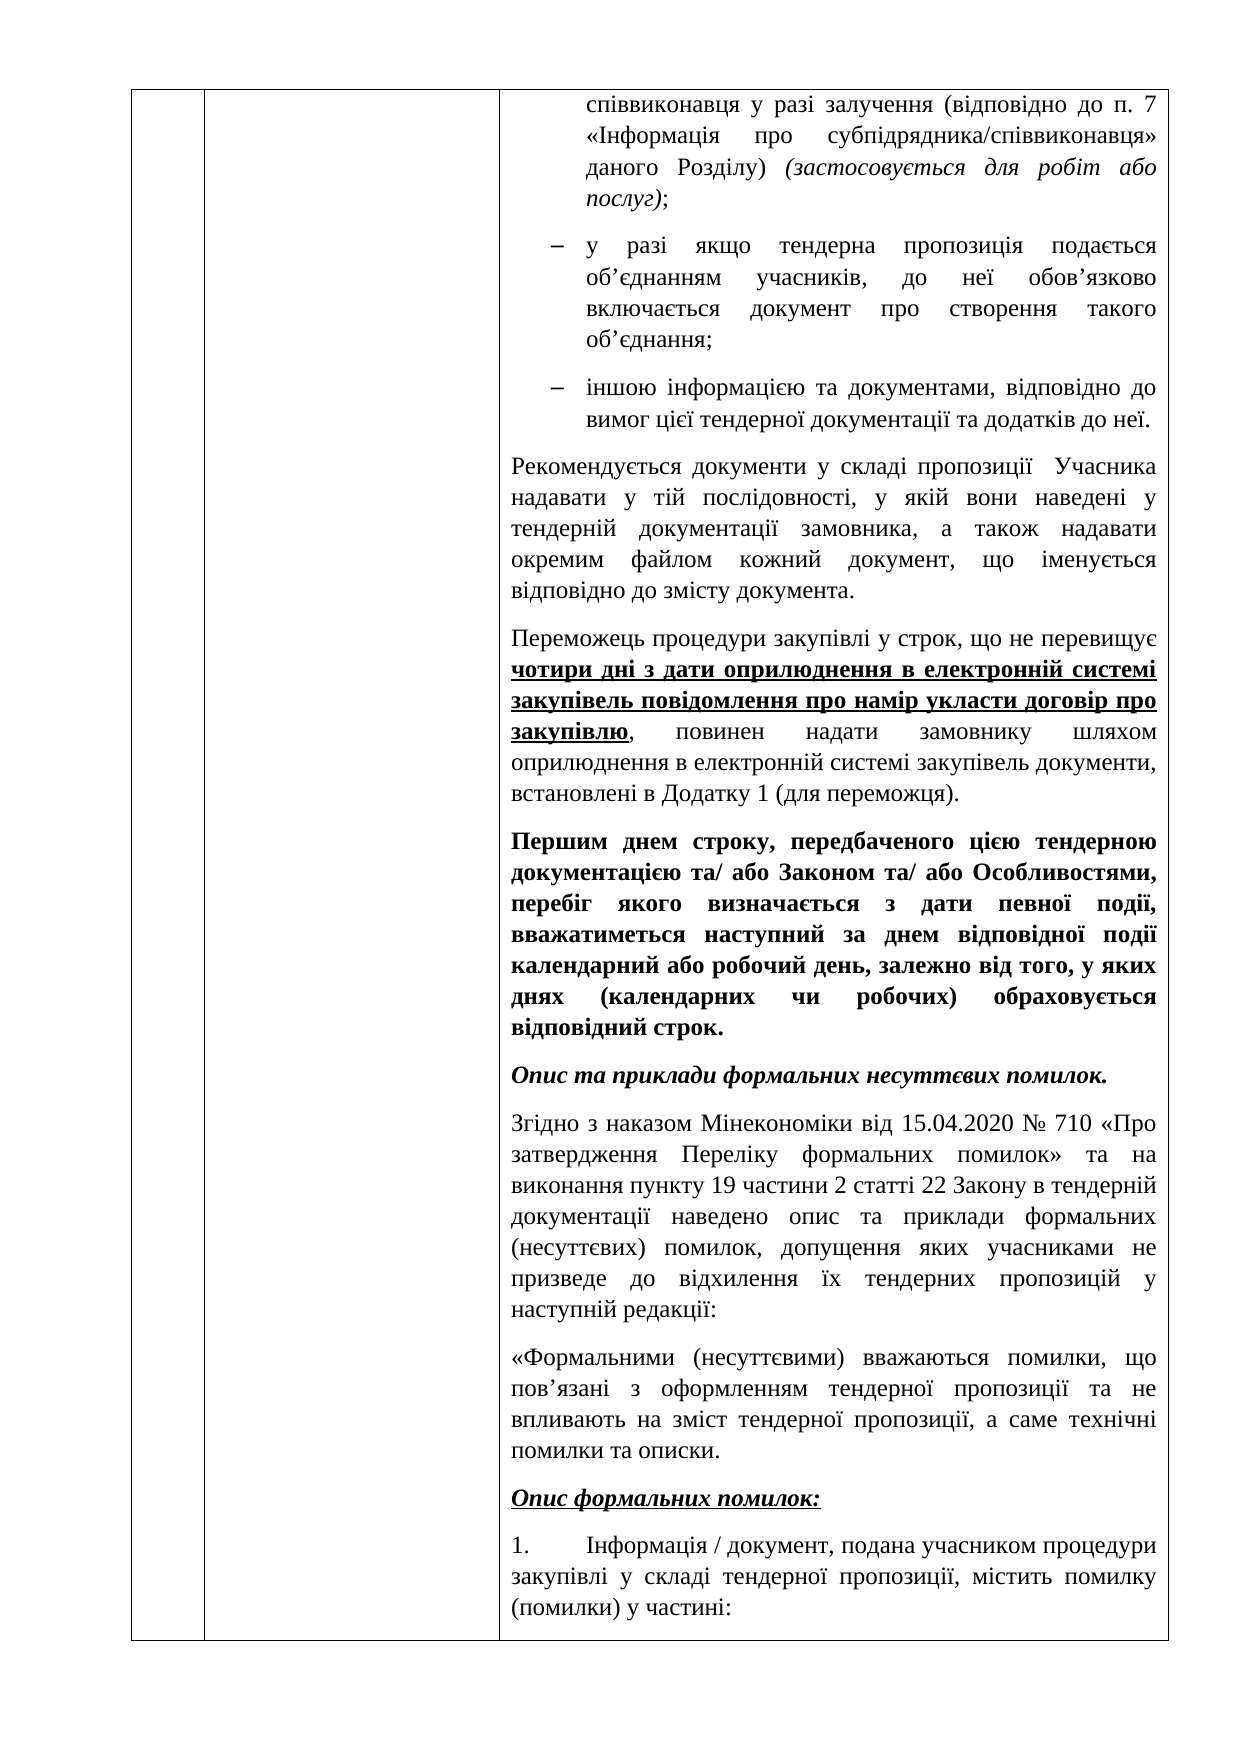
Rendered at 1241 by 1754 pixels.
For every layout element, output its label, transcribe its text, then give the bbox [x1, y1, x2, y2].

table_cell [500, 90, 1168, 1640]
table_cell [205, 90, 499, 1640]
table_cell 1 [132, 90, 204, 1640]
